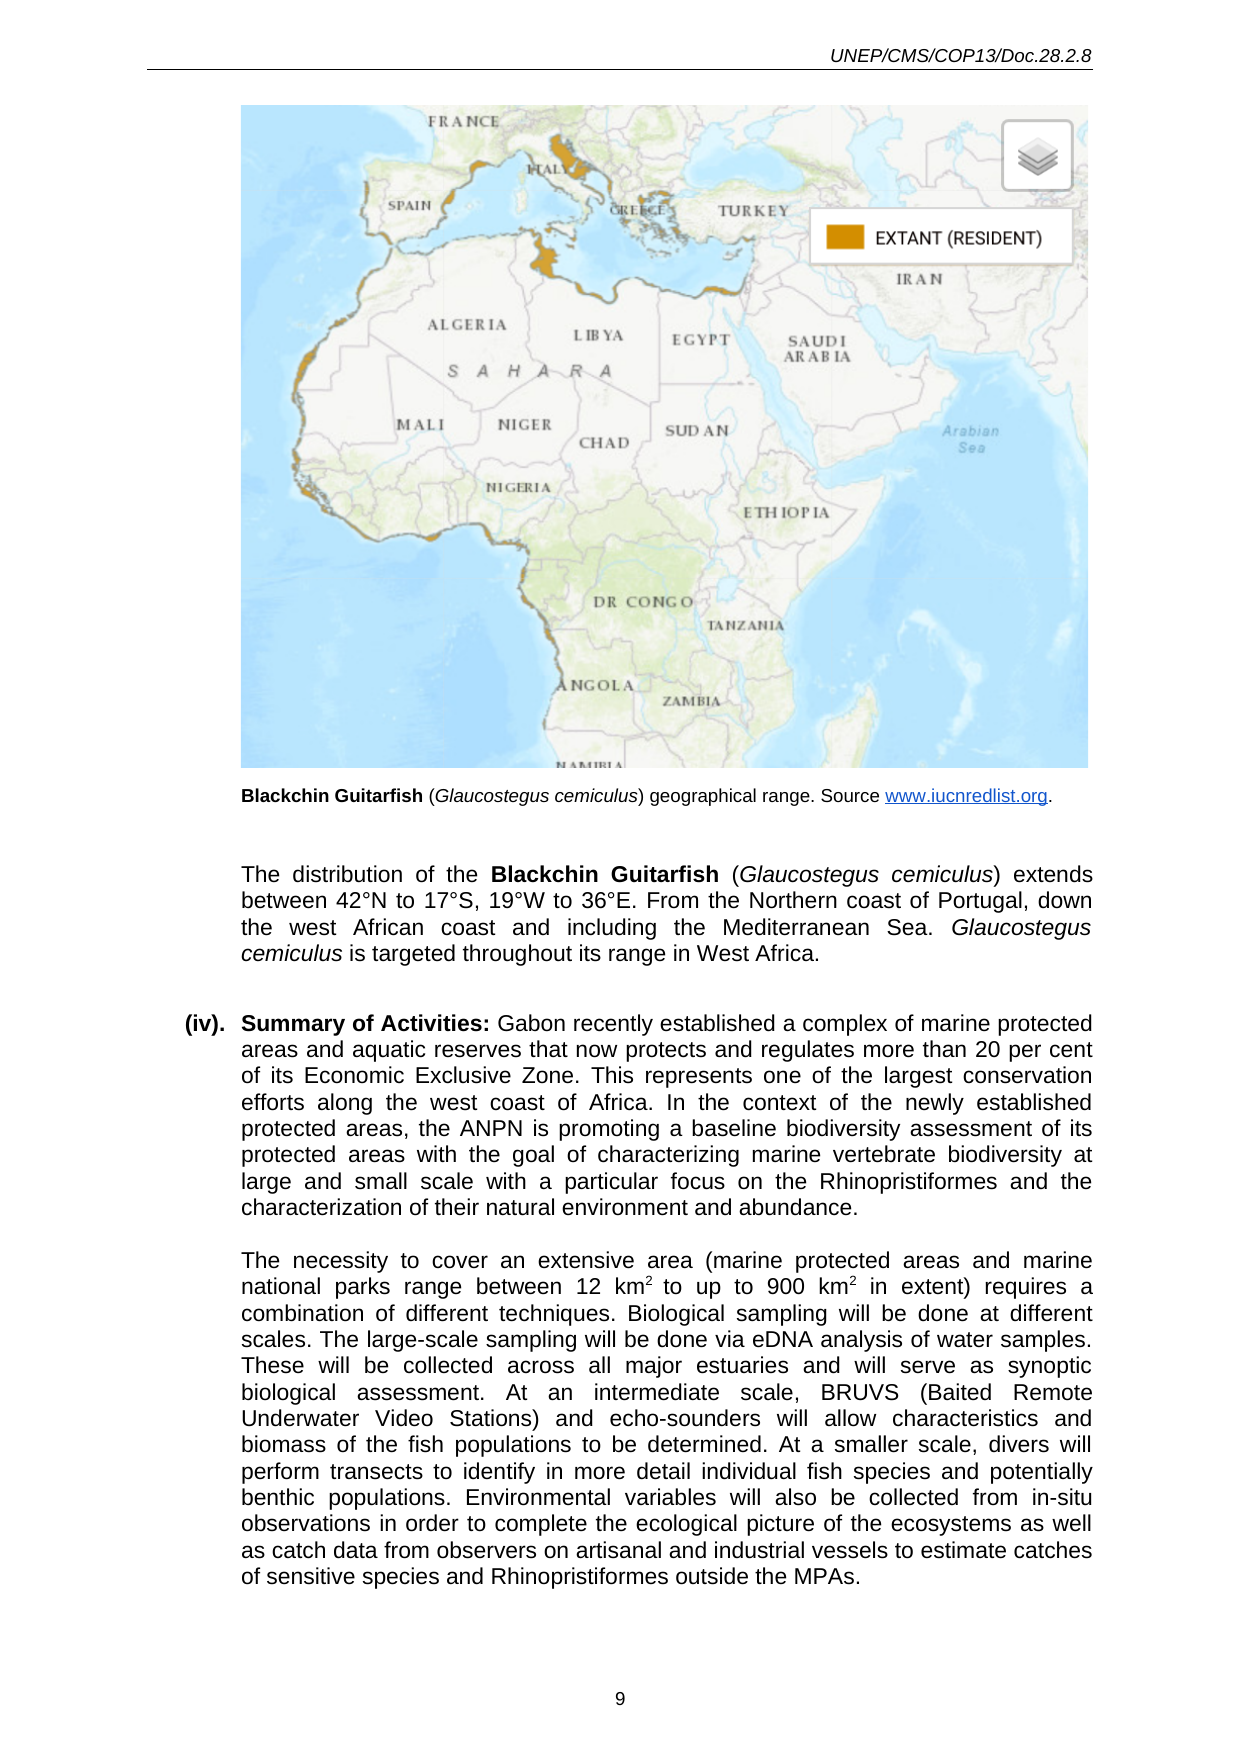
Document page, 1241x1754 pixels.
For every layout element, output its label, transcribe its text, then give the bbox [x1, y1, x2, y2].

list Summary of Activities: Gabon recently established a complex of marine protected areas and aquatic reserves that now protects and regulates more than 20 per cent of its Economic Exclusive Zone. This represents one of the largest conservation efforts along the west coast of Africa. In the context of the newly established protected areas, the ANPN is promoting a baseline biodiversity assessment of its protected areas with the goal of characterizing marine vertebrate biodiversity at large and small scale with a particular focus on the Rhinopristiformes and the characterization of their natural environment and abundance. [184, 1009, 1093, 1220]
text The necessity to cover an extensive area (marine protected areas and marine national parks range between 12 km2 to up to 900 km2 in extent) requires a combination of different techniques. Biological sampling will be done at different scales. The large-scale sampling will be done via eDNA analysis of water samples. These will be collected across all major estuaries and will serve as synoptic biological assessment. At an intermediate scale, BRUVS (Baited Remote Underwater Video Stations) and echo-sounders will allow characteristics and biomass of the fish populations to be determined. At a smaller scale, divers will perform transects to identify in more detail individual fish species and potentially benthic populations. Environmental variables will also be collected from in-situ observations in order to complete the ecological picture of the ecosystems as well as catch data from observers on artisanal and industrial vessels to estimate catches of sensitive species and Rhinopristiformes outside the MPAs. [241, 1247, 1093, 1589]
text The distribution of the Blackchin Guitarfish (Glaucostegus cemiculus) extends between 42°N to 17°S, 19°W to 36°E. From the Northern coast of Portugal, down the west African coast and including the Mediterranean Sea. Glaucostegus cemiculus is targeted throughout its range in West Africa. [241, 861, 1093, 967]
picture [240, 105, 1089, 768]
text Blackchin Guitarfish (Glaucostegus cemiculus) geographical range. Source www.iucnredlist.org. [241, 785, 1093, 806]
